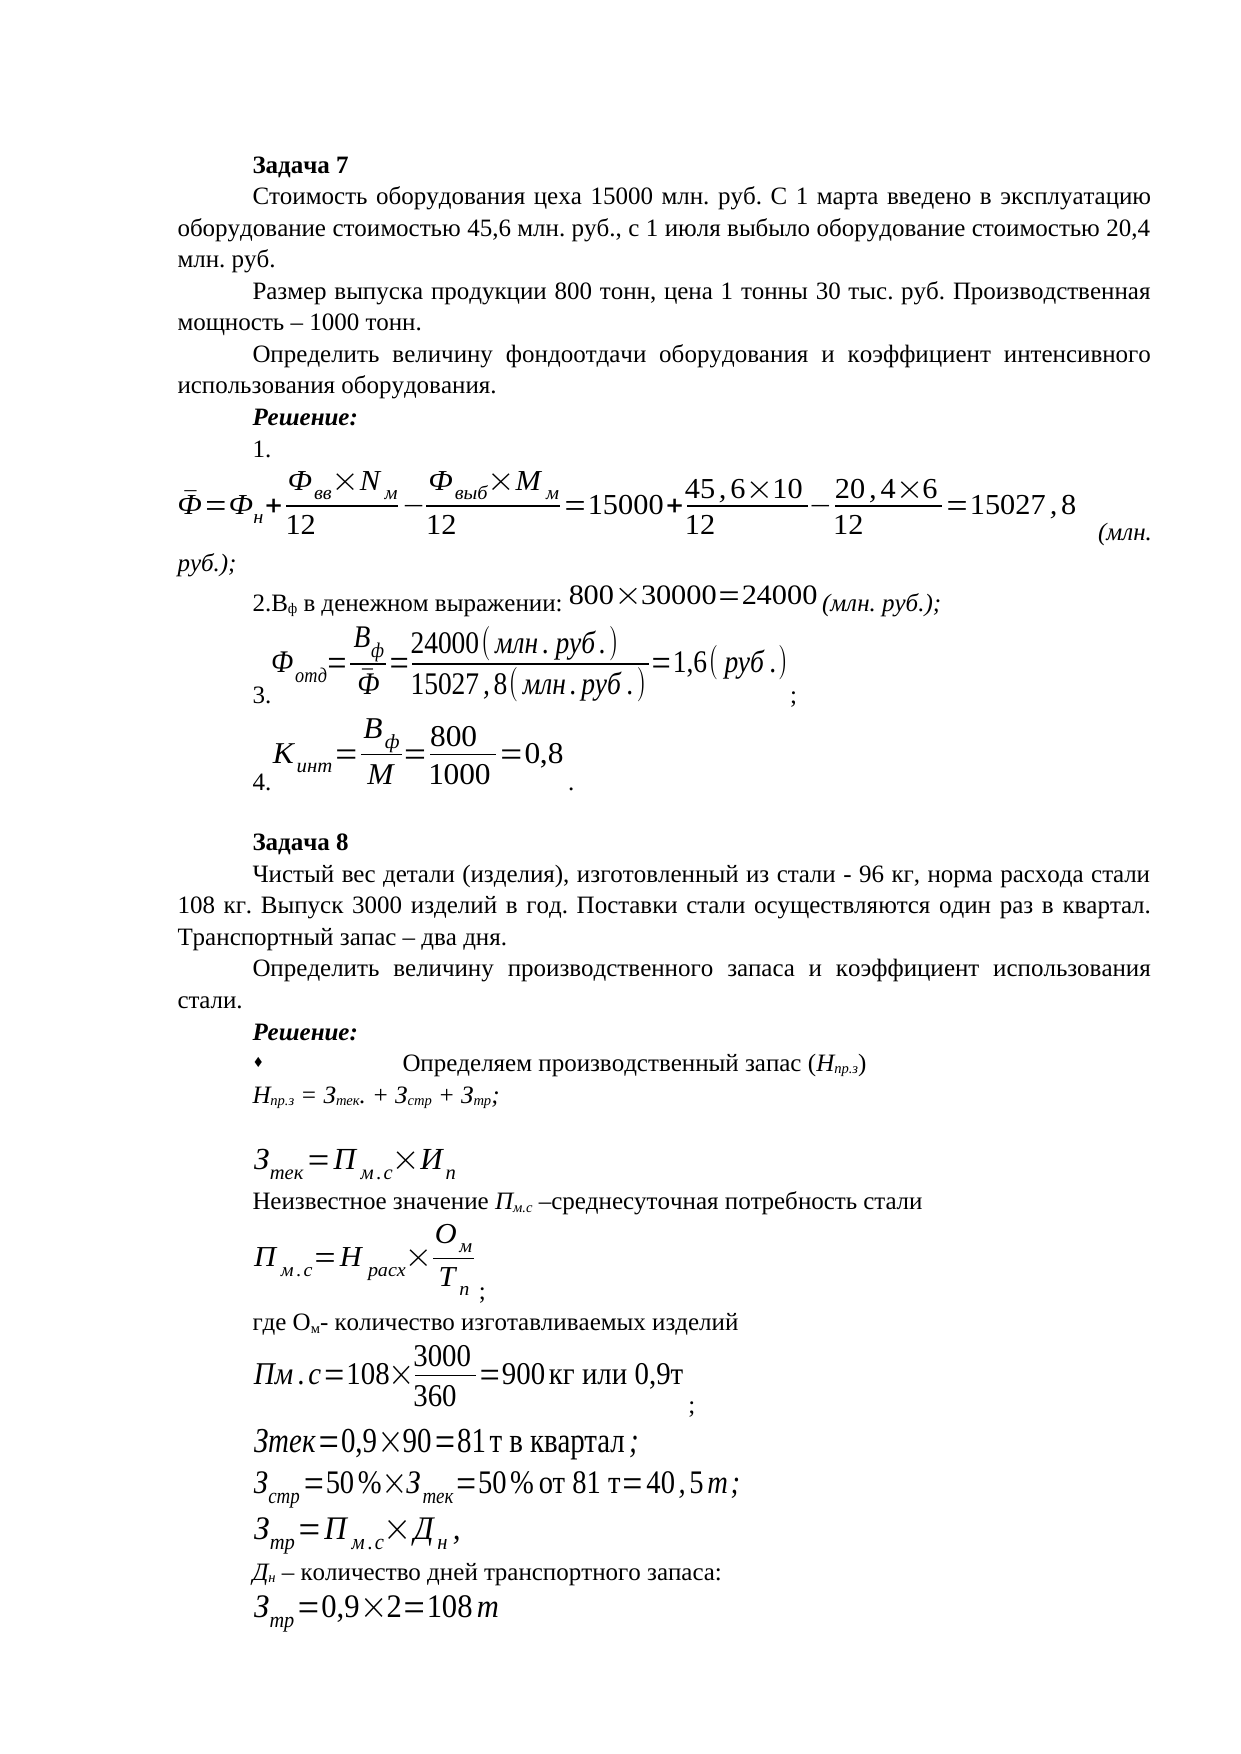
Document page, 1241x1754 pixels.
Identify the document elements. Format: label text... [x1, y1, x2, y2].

text Размер выпуска продукции 800 тонн, цена 1 тонны 30 тыс. руб. Производственная мощность – 1000 тонн. [177, 276, 1152, 336]
list Определяем производственный запас (Нпр.з) [252, 1048, 1152, 1077]
text Определить величину фондоотдачи оборудования и коэффициент интенсивного использования оборудования. [177, 339, 1152, 399]
text 1. (млн. руб.); [177, 434, 1152, 577]
text Дн – количество дней транспортного запаса: [177, 1557, 1152, 1586]
text 3.; [177, 619, 1152, 709]
text 4.. [177, 712, 1152, 796]
text Нпр.з = Зтек. + Зстр + Зтр; [177, 1080, 1152, 1108]
text Задача 8 [177, 827, 1152, 856]
text ; [177, 1218, 1152, 1304]
text Определить величину производственного запаса и коэффициент использования стали. [177, 953, 1152, 1014]
text 2.Вф в денежном выражении: (млн. руб.); [177, 580, 1152, 617]
text где Ом- количество изготавливаемых изделий [177, 1307, 1152, 1336]
text Решение: [177, 1017, 1152, 1045]
text Чистый вес детали (изделия), изготовленный из стали - , норма расхода стали . Выпуск 3000 изделий в год. Поставки стали осуществляются один раз в квартал. Транспортный запас – два дня. [177, 859, 1152, 951]
text Задача 7 [177, 150, 1152, 178]
text ; [177, 1339, 1152, 1419]
text Стоимость оборудования цеха 15000 млн. руб. С 1 марта введено в эксплуатацию оборудование стоимостью 45,6 млн. руб., с 1 июля выбыло оборудование стоимостью 20,4 млн. руб. [177, 181, 1152, 273]
text Неизвестное значение Пм.с –среднесуточная потребность стали [177, 1186, 1152, 1215]
text Решение: [177, 402, 1152, 431]
